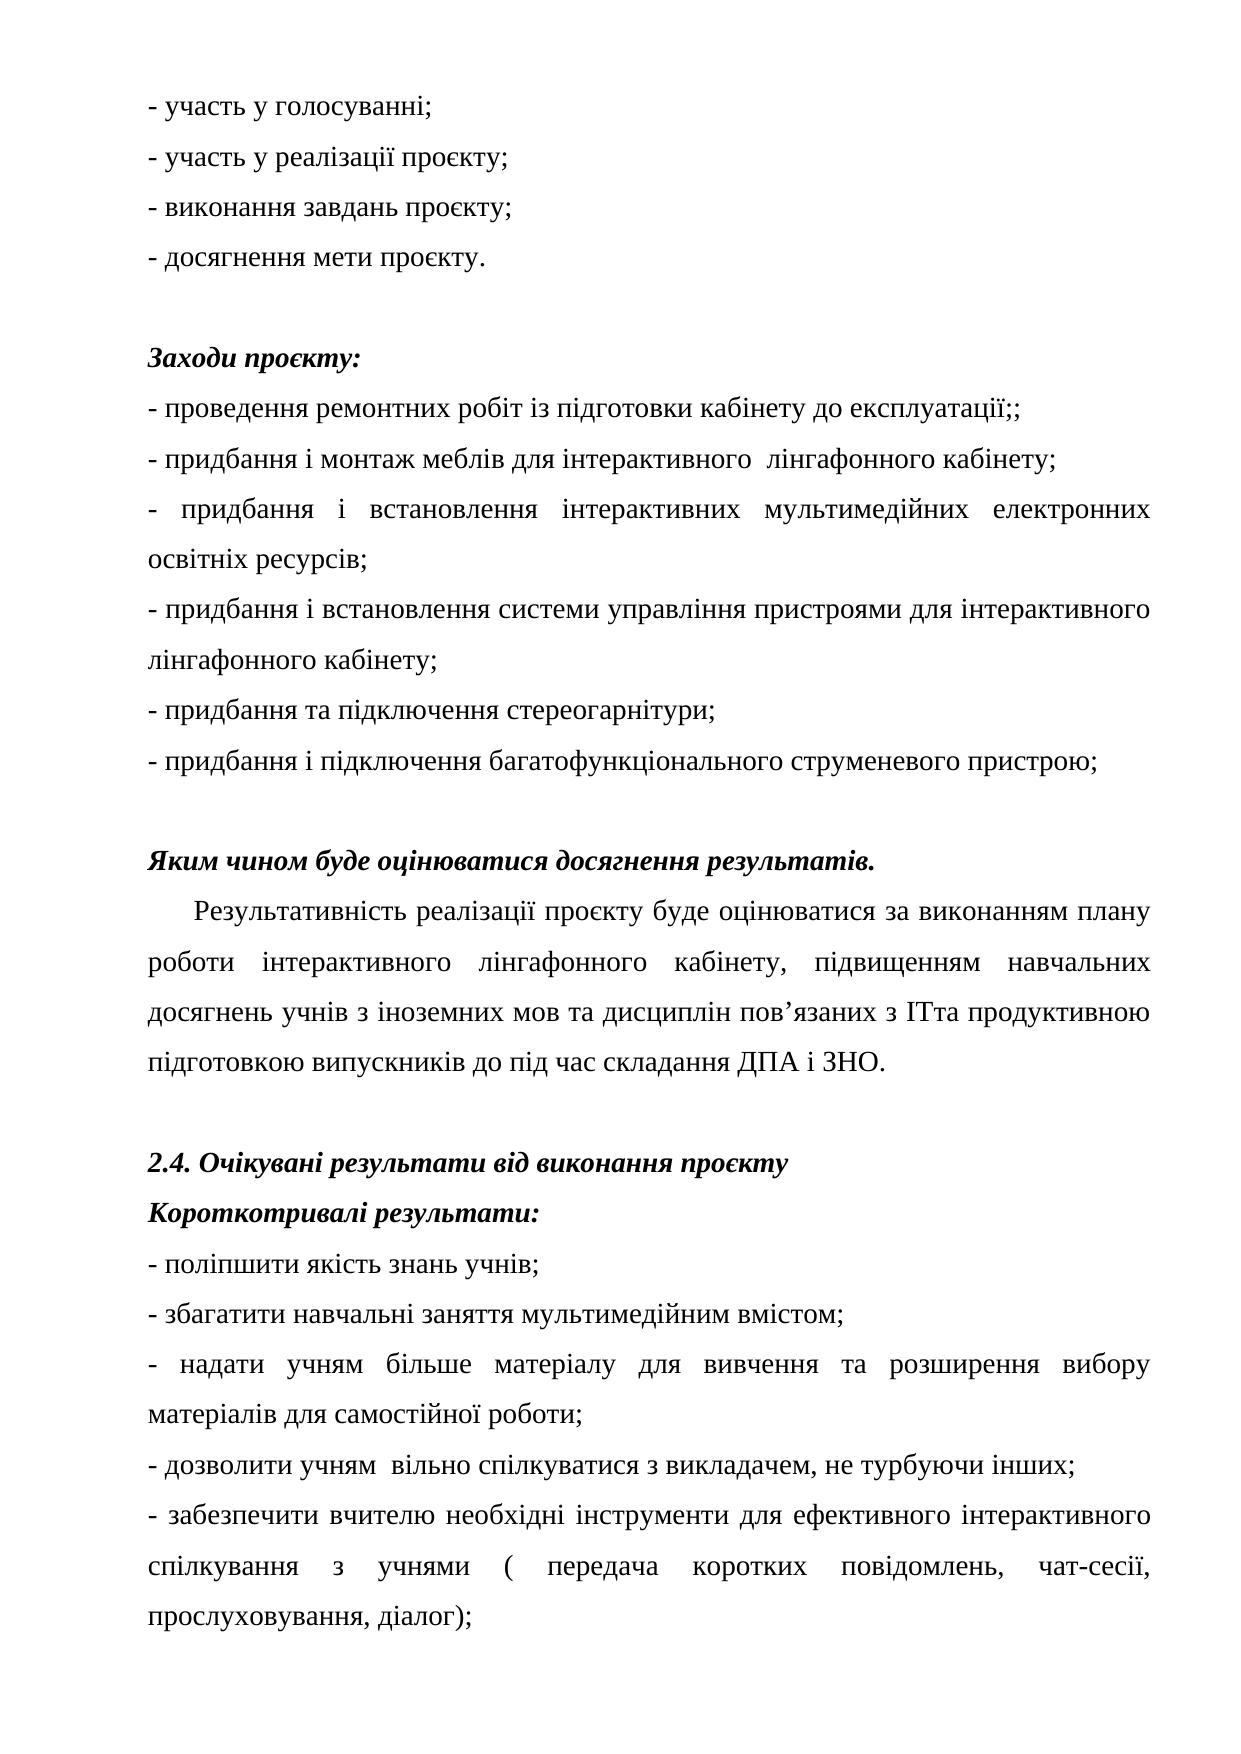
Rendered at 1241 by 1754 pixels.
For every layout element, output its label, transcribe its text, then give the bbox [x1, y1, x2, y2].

text - досягнення мети проєкту. [148, 239, 1152, 273]
text Яким чином буде оцінюватися досягнення результатів. [148, 843, 1152, 877]
text - проведення ремонтних робіт із підготовки кабінету до експлуатації;; [148, 390, 1152, 424]
text - дозволити учням вільно спілкуватися з викладачем, не турбуючи інших; [148, 1447, 1152, 1481]
text - придбання і підключення багатофункціонального струменевого пристрою; [148, 743, 1152, 776]
text - участь у голосуванні; [148, 88, 1152, 122]
text - придбання і монтаж меблів для інтерактивного лінгафонного кабінету; [148, 441, 1152, 474]
text Короткотривалі результати: [148, 1195, 1152, 1229]
text - виконання завдань проєкту; [148, 189, 1152, 223]
text Заходи проєкту: [148, 340, 1152, 374]
text - придбання та підключення стереогарнітури; [148, 692, 1152, 726]
text 2.4. Очікувані результати від виконання проєкту [148, 1145, 1152, 1179]
text - надати учням більше матеріалу для вивчення та розширення вибору матеріалів для самостійної роботи; [148, 1346, 1152, 1430]
text - участь у реалізації проєкту; [148, 139, 1152, 172]
text Результативність реалізації проєкту буде оцінюватися за виконанням плану роботи інтерактивного лінгафонного кабінету, підвищенням навчальних досягнень учнів з іноземних мов та дисциплін пов’язаних з ІТта продуктивною підготовкою випускників до під час складання ДПА і ЗНО. [148, 893, 1152, 1078]
text - забезпечити вчителю необхідні інструменти для ефективного інтерактивного спілкування з учнями ( передача коротких повідомлень, чат-сесії, прослуховування, діалог); [148, 1497, 1152, 1631]
text - поліпшити якість знань учнів; [148, 1246, 1152, 1279]
text - придбання і встановлення інтерактивних мультимедійних електронних освітніх ресурсів; [148, 491, 1152, 575]
text - придбання і встановлення системи управління пристроями для інтерактивного лінгафонного кабінету; [148, 592, 1152, 676]
text - збагатити навчальні заняття мультимедійним вмістом; [148, 1296, 1152, 1329]
